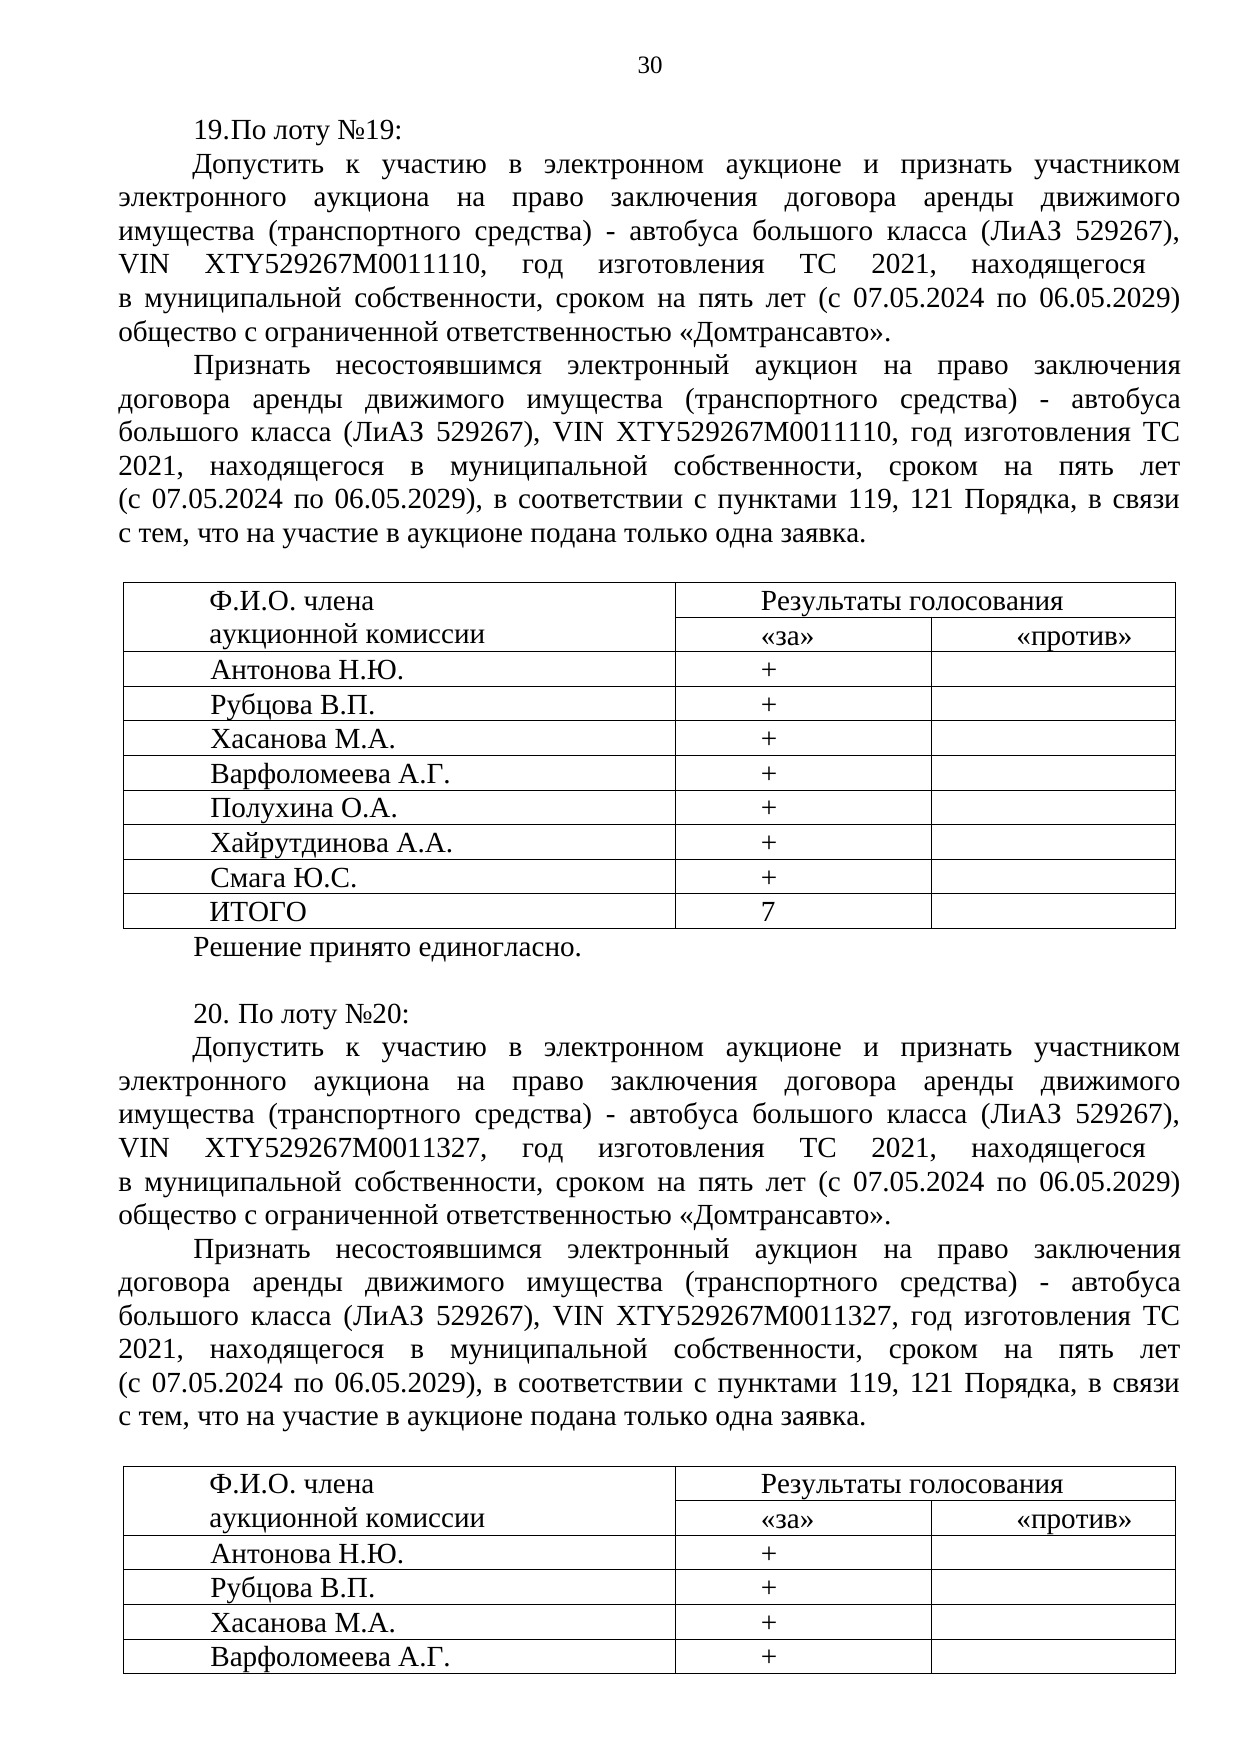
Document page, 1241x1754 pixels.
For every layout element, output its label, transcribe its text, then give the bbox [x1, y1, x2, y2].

table_cell Рубцова В.П. [124, 687, 675, 720]
table_cell Антонова Н.Ю. [124, 1536, 675, 1569]
table_cell Полухина О.А. [124, 791, 675, 824]
table_cell + [676, 1570, 931, 1604]
table_cell ИТОГО [124, 894, 675, 928]
list По лоту №20: [193, 996, 1181, 1029]
table_cell + [676, 1640, 931, 1673]
table_cell [932, 687, 1175, 720]
table_cell Хайрутдинова А.А. [124, 825, 675, 859]
table_cell [932, 1536, 1175, 1569]
table_cell + [676, 791, 931, 824]
table_cell [932, 894, 1175, 928]
table_cell + [676, 756, 931, 789]
table_cell Смага Ю.С. [124, 860, 675, 893]
table_cell Варфоломеева А.Г. [124, 756, 675, 789]
text Признать несостоявшимся электронный аукцион на право заключения договора аренды движимого имущества (транспортного средства) - автобуса большого класса (ЛиАЗ 529267), VIN XTY529267M0011327, год изготовления ТС 2021, находящегося в муниципальной собственности, сроком на пять лет (с 07.05.2024 по 06.05.2029), в соответствии с пунктами 119, 121 Порядка, в связи с тем, что на участие в аукционе подана только одна заявка. [118, 1231, 1181, 1432]
table_cell Рубцова В.П. [124, 1570, 675, 1604]
table_cell + [676, 825, 931, 859]
table_cell Антонова Н.Ю. [124, 652, 675, 686]
table_cell [932, 1640, 1175, 1673]
table_cell Хасанова М.А. [124, 1605, 675, 1638]
table_cell Хасанова М.А. [124, 721, 675, 755]
table_cell 7 [676, 894, 931, 928]
table_header Ф.И.О. члена аукционной комиссии [124, 583, 675, 651]
table_cell [932, 791, 1175, 824]
table_header Результаты голосования [676, 1467, 1175, 1500]
text Допустить к участию в электронном аукционе и признать участником электронного аукциона на право заключения договора аренды движимого имущества (транспортного средства) - автобуса большого класса (ЛиАЗ 529267), VIN XTY529267M0011327, год изготовления ТС 2021, находящегося в муниципальной собственности, сроком на пять лет (с 07.05.2024 по 06.05.2029) общество с ограниченной ответственностью «Домтрансавто». [118, 1029, 1181, 1231]
table_cell + [676, 1605, 931, 1638]
table_cell [932, 721, 1175, 755]
table_cell «против» [932, 618, 1175, 651]
table_cell Варфоломеева А.Г. [124, 1640, 675, 1673]
table_cell + [676, 1536, 931, 1569]
table_cell [932, 652, 1175, 686]
text Решение принято единогласно. [118, 929, 1181, 962]
table_cell [932, 756, 1175, 789]
table_cell «за» [676, 1501, 931, 1535]
text Допустить к участию в электронном аукционе и признать участником электронного аукциона на право заключения договора аренды движимого имущества (транспортного средства) - автобуса большого класса (ЛиАЗ 529267), VIN XTY529267M0011110, год изготовления ТС 2021, находящегося в муниципальной собственности, сроком на пять лет (с 07.05.2024 по 06.05.2029) общество с ограниченной ответственностью «Домтрансавто». [118, 146, 1181, 347]
table_cell «против» [932, 1501, 1175, 1535]
table_cell [932, 1605, 1175, 1638]
table_cell + [676, 721, 931, 755]
table_cell [932, 825, 1175, 859]
table_cell + [676, 652, 931, 686]
table_cell [932, 860, 1175, 893]
text Признать несостоявшимся электронный аукцион на право заключения договора аренды движимого имущества (транспортного средства) - автобуса большого класса (ЛиАЗ 529267), VIN XTY529267M0011110, год изготовления ТС 2021, находящегося в муниципальной собственности, сроком на пять лет (с 07.05.2024 по 06.05.2029), в соответствии с пунктами 119, 121 Порядка, в связи с тем, что на участие в аукционе подана только одна заявка. [118, 347, 1181, 548]
table_cell + [676, 860, 931, 893]
table_cell «за» [676, 618, 931, 651]
table_header Результаты голосования [676, 583, 1175, 617]
table_cell [932, 1570, 1175, 1604]
table_cell + [676, 687, 931, 720]
list По лоту №19: [193, 112, 1181, 146]
table_header Ф.И.О. члена аукционной комиссии [124, 1467, 675, 1535]
